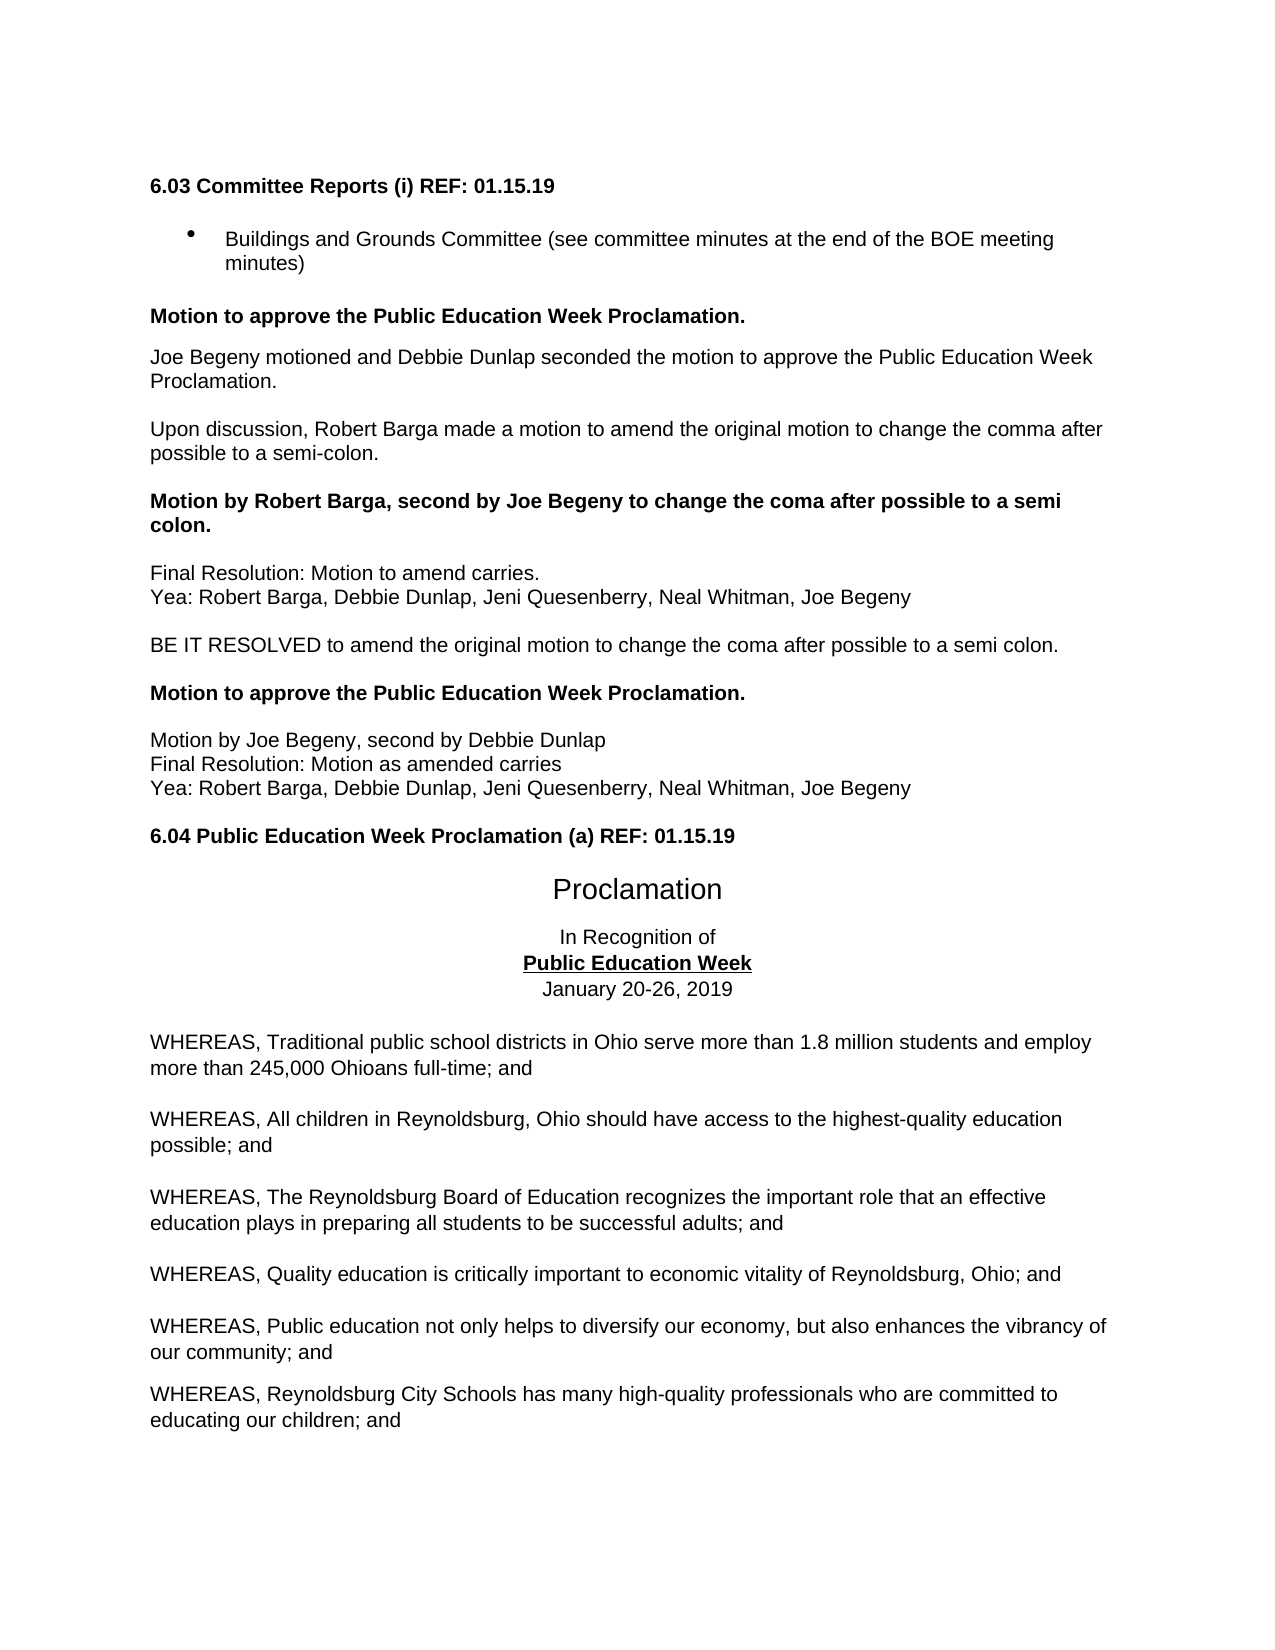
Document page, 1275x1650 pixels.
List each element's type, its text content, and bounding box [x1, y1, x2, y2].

text WHEREAS, Public education not only helps to diversify our economy, but also enhances the vibrancy of our community; and [150, 1314, 1125, 1364]
list Buildings and Grounds Committee (see committee minutes at the end of the BOE meeting minutes) [187, 227, 1125, 275]
text Motion to approve the Public Education Week Proclamation. [150, 304, 1125, 328]
text Motion by Joe Begeny, second by Debbie Dunlap [150, 728, 1125, 752]
text January 20-26, 2019 [150, 976, 1125, 1000]
text In Recognition of [150, 925, 1125, 949]
text WHEREAS, All children in Reynoldsburg, Ohio should have access to the highest-quality education possible; and [150, 1107, 1125, 1157]
text Final Resolution: Motion to amend carries. [150, 561, 1125, 584]
text Final Resolution: Motion as amended carries [150, 752, 1125, 776]
text Public Education Week [150, 951, 1125, 974]
text WHEREAS, The Reynoldsburg Board of Education recognizes the important role that an effective education plays in preparing all students to be successful adults; and [150, 1185, 1125, 1234]
text WHEREAS, Quality education is critically important to economic vitality of Reynoldsburg, Ohio; and [150, 1262, 1125, 1286]
text 6.04 Public Education Week Proclamation (a) REF: 01.15.19 [150, 824, 1125, 848]
text WHEREAS, Reynoldsburg City Schools has many high-quality professionals who are committed to educating our children; and [150, 1382, 1125, 1432]
text Motion to approve the Public Education Week Proclamation. [150, 680, 1125, 704]
text Yea: Robert Barga, Debbie Dunlap, Jeni Quesenberry, Neal Whitman, Joe Begeny [150, 584, 1125, 608]
text Upon discussion, Robert Barga made a motion to amend the original motion to change the comma after possible to a semi-colon. [150, 417, 1125, 465]
text Proclamation [150, 872, 1125, 906]
text 6.03 Committee Reports (i) REF: 01.15.19 [150, 174, 1125, 198]
text BE IT RESOLVED to amend the original motion to change the coma after possible to a semi colon. [150, 632, 1125, 656]
text Motion by Robert Barga, second by Joe Begeny to change the coma after possible to a semi colon. [150, 489, 1125, 537]
text WHEREAS, Traditional public school districts in Ohio serve more than 1.8 million students and employ more than 245,000 Ohioans full-time; and [150, 1030, 1125, 1079]
text Yea: Robert Barga, Debbie Dunlap, Jeni Quesenberry, Neal Whitman, Joe Begeny [150, 776, 1125, 800]
text Joe Begeny motioned and Debbie Dunlap seconded the motion to approve the Public Education Week Proclamation. [150, 345, 1125, 393]
